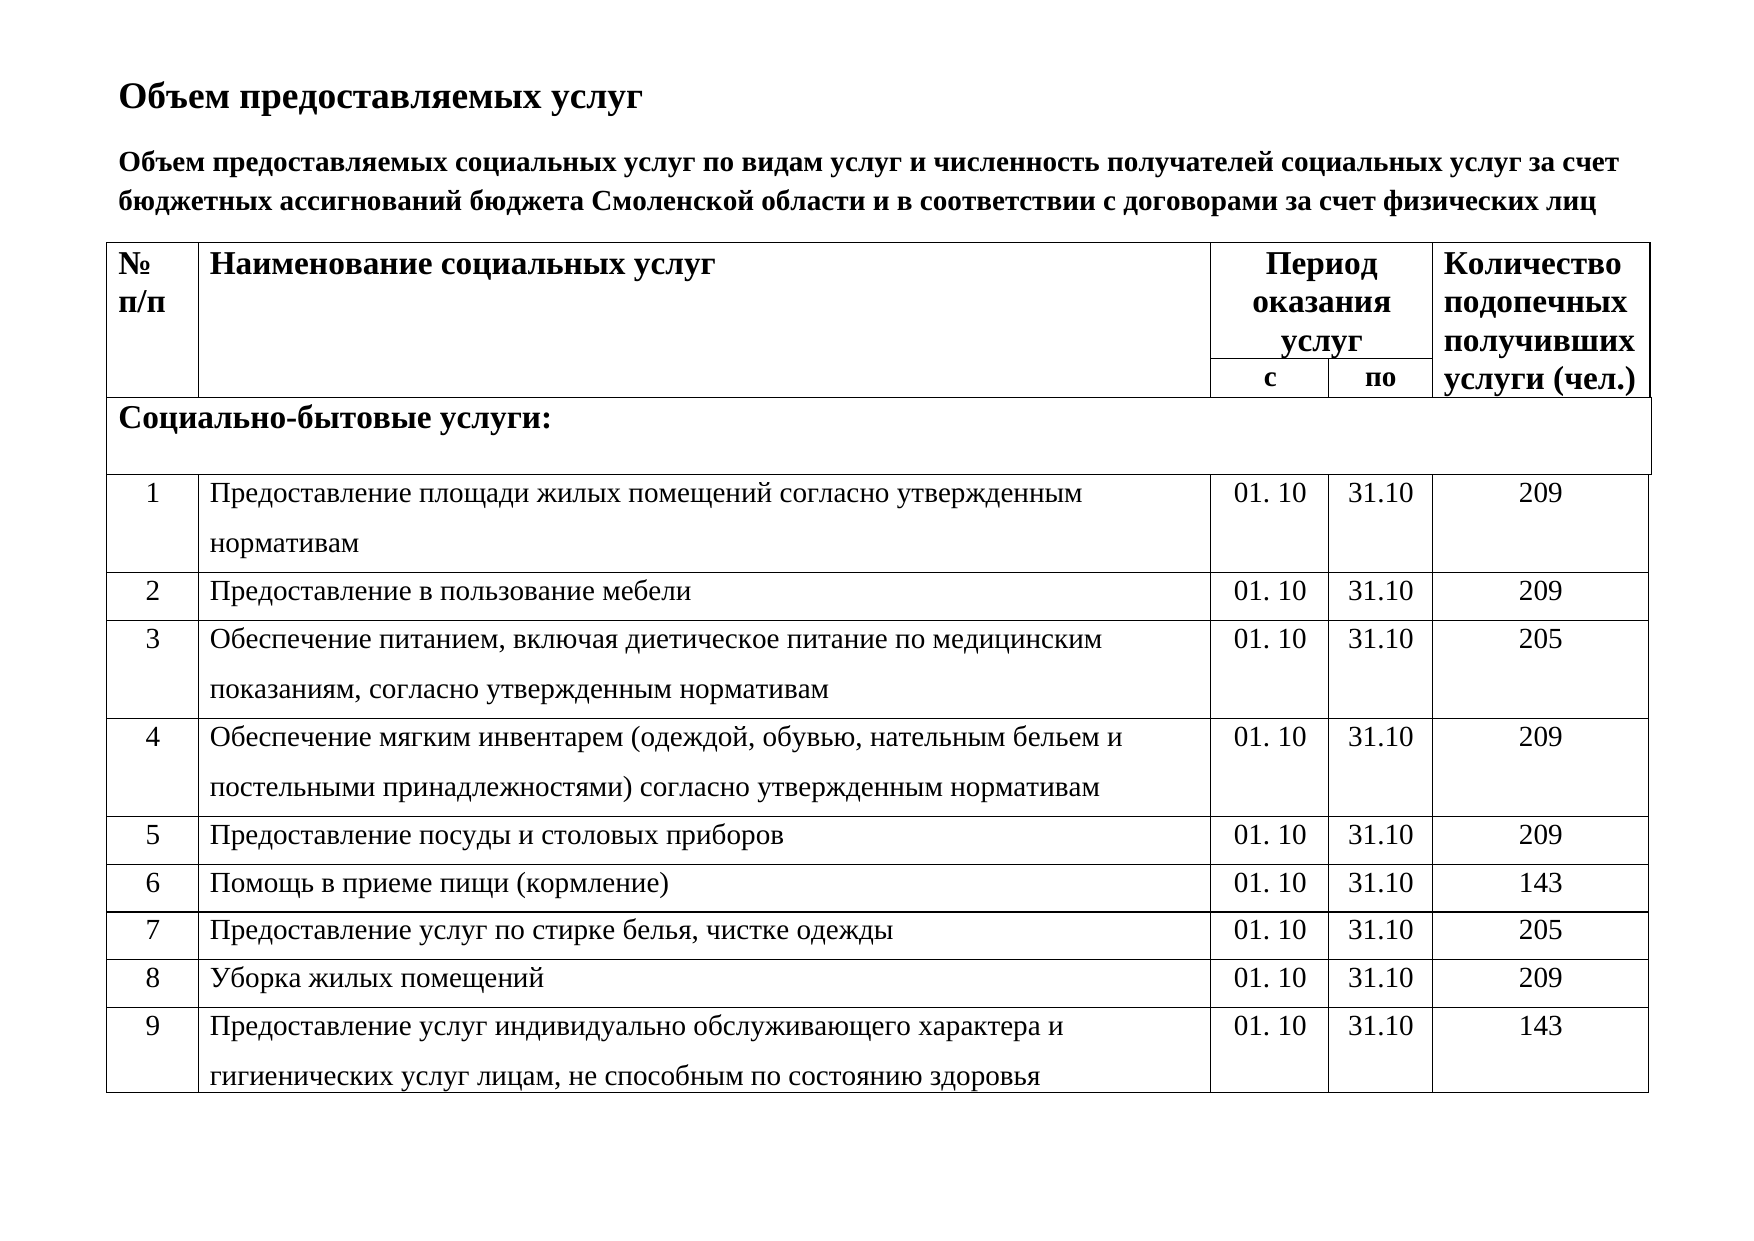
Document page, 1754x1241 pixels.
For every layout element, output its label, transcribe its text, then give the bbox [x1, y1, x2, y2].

table_cell 209 [1433, 960, 1648, 1007]
table_cell 31.10 [1329, 865, 1432, 911]
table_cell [199, 1008, 1210, 1092]
table_cell 31.10 [1329, 817, 1432, 864]
table_header Количество подопечных получивших услуги (чел.) [1433, 243, 1649, 397]
table_cell Предоставление услуг по стирке белья, чистке одежды [199, 913, 1210, 959]
table_cell 01. 10 [1211, 865, 1328, 911]
table_cell Обеспечение питанием, включая диетическое питание по медицинским показаниям, согласно утвержденным нормативам [199, 621, 1210, 718]
table_cell 01. 10 [1211, 817, 1328, 864]
table_cell по [1329, 359, 1432, 397]
table_cell 01. 10 [1211, 475, 1328, 572]
table_cell 31.10 [1329, 960, 1432, 1007]
table_cell Предоставление посуды и столовых приборов [199, 817, 1210, 864]
table_cell 31.10 [1329, 1008, 1432, 1092]
table_cell 01. 10 [1211, 960, 1328, 1007]
table_cell Помощь в приеме пищи (кормление) [199, 865, 1210, 911]
table_cell с [1211, 359, 1328, 397]
table_cell 209 [1433, 573, 1648, 620]
table_cell 31.10 [1329, 621, 1432, 718]
table_cell 205 [1433, 621, 1648, 718]
table_cell 1 [107, 475, 198, 572]
table_cell 01. 10 [1211, 573, 1328, 620]
table_cell 6 [107, 865, 198, 911]
table_cell 9 [107, 1008, 198, 1092]
table_cell 01. 10 [1211, 1008, 1328, 1092]
table_cell Обеспечение мягким инвентарем (одеждой, обувью, нательным бельем и постельными принадлежностями) согласно утвержденным нормативам [199, 719, 1210, 816]
table_header Период оказания услуг [1211, 243, 1432, 358]
table_cell 3 [107, 621, 198, 718]
table_cell 31.10 [1329, 913, 1432, 959]
table_cell 209 [1433, 719, 1648, 816]
table_cell 01. 10 [1211, 913, 1328, 959]
table_cell 209 [1433, 475, 1648, 572]
text Объем предоставляемых услуг [118, 74, 1636, 117]
table_header Наименование социальных услуг [199, 243, 1210, 397]
table_cell 01. 10 [1211, 621, 1328, 718]
table_cell 31.10 [1329, 573, 1432, 620]
text Объем предоставляемых социальных услуг по видам услуг и численность получателей социальных услуг за счет бюджетных ассигнований бюджета Смоленской области и в соответствии с договорами за счет физических лиц [118, 144, 1636, 216]
table_cell Предоставление в пользование мебели [199, 573, 1210, 620]
table_cell 8 [107, 960, 198, 1007]
table_cell 205 [1433, 913, 1648, 959]
table_cell 2 [107, 573, 198, 620]
table_cell 31.10 [1329, 475, 1432, 572]
table_cell 01. 10 [1211, 719, 1328, 816]
table_header № п/п [107, 243, 198, 397]
table_cell Уборка жилых помещений [199, 960, 1210, 1007]
table_cell 143 [1433, 865, 1648, 911]
table_cell 209 [1433, 817, 1648, 864]
table_cell Социально-бытовые услуги: [107, 398, 1651, 474]
table_cell 7 [107, 913, 198, 959]
table_cell 4 [107, 719, 198, 816]
table_cell Предоставление площади жилых помещений согласно утвержденным нормативам [199, 475, 1210, 572]
table_cell 31.10 [1329, 719, 1432, 816]
table_cell 143 [1433, 1008, 1648, 1092]
table_cell 5 [107, 817, 198, 864]
